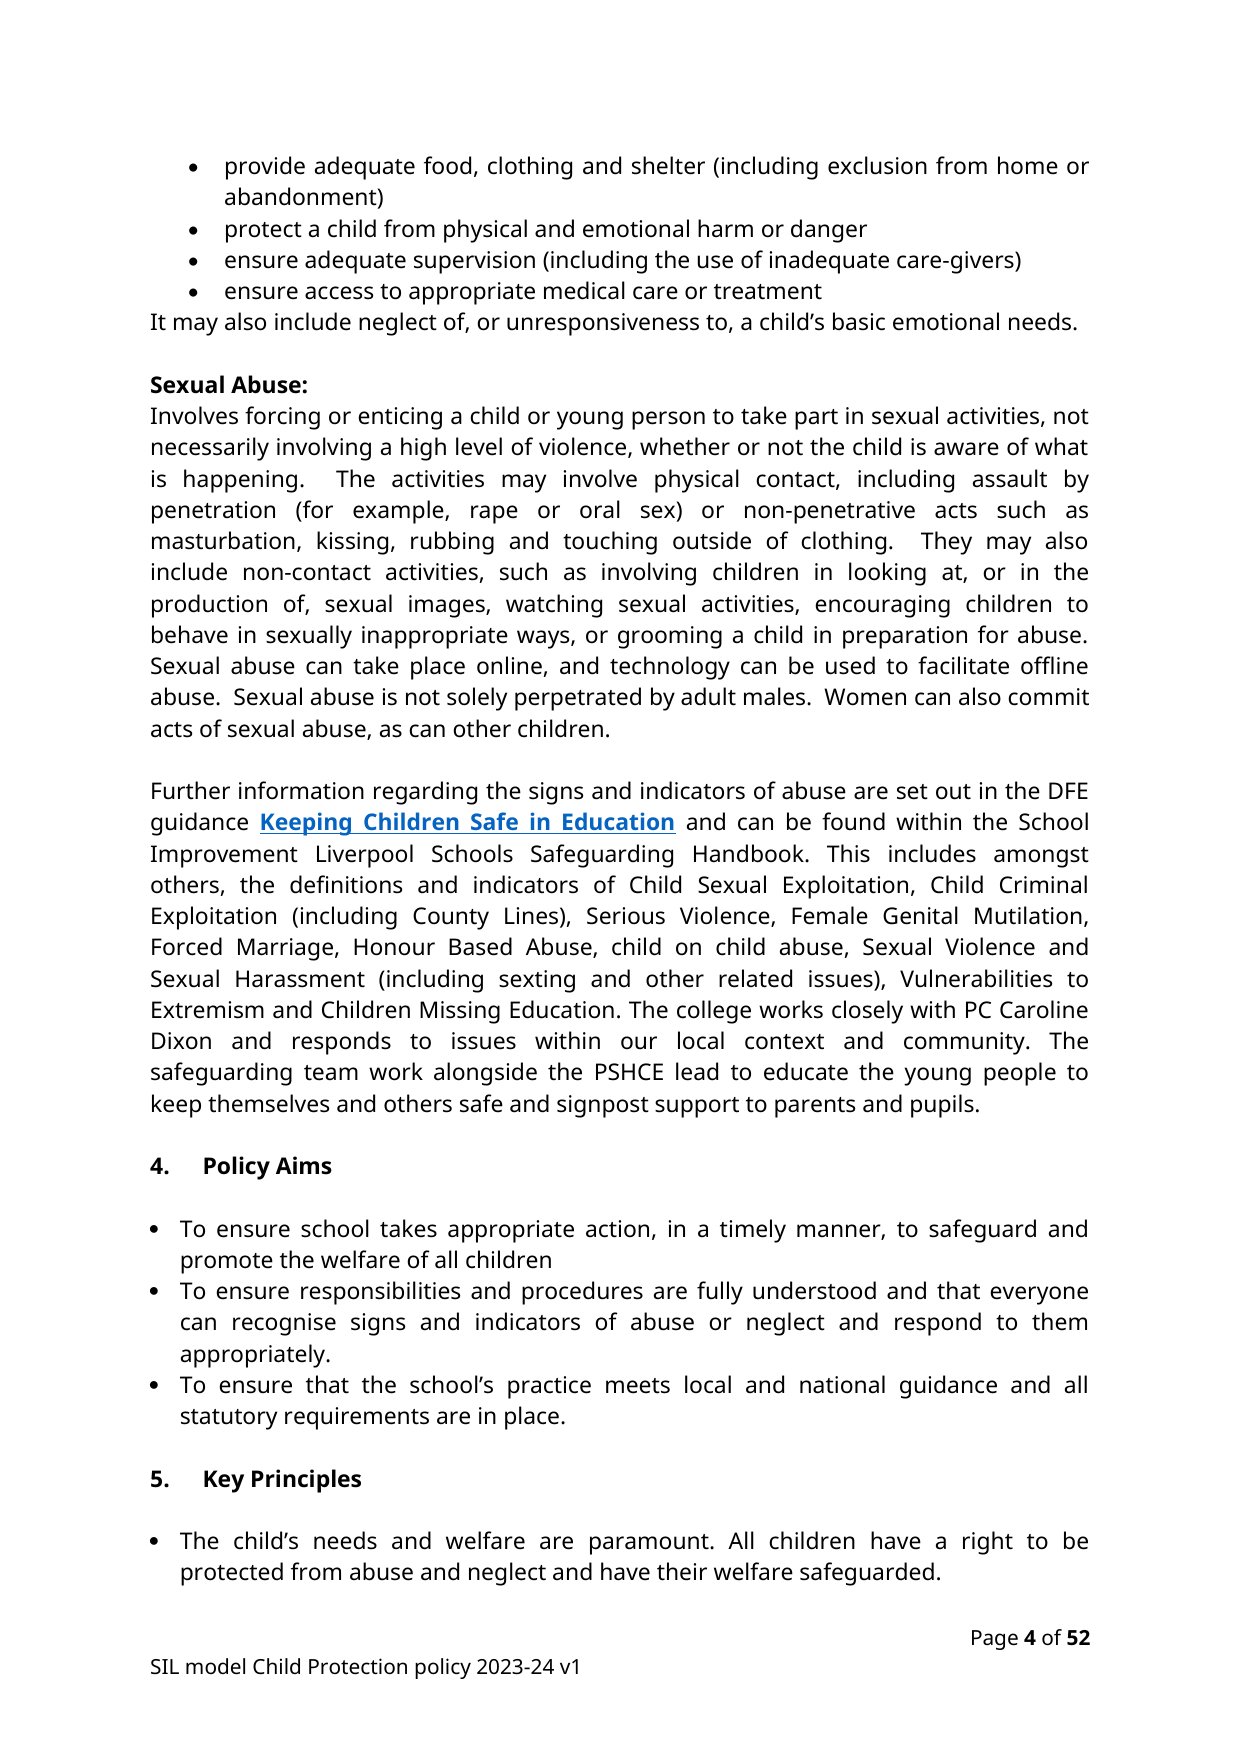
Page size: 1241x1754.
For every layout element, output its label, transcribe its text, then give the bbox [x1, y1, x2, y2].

list ensure access to appropriate medical care or treatment [187, 275, 1090, 306]
list ensure adequate supervision (including the use of inadequate care-givers) [187, 244, 1090, 275]
list To ensure that the school’s practice meets local and national guidance and all statutory requirements are in place. [150, 1369, 1090, 1431]
list To ensure responsibilities and procedures are fully understood and that everyone can recognise signs and indicators of abuse or neglect and respond to them appropriately. [150, 1275, 1090, 1369]
list protect a child from physical and emotional harm or danger [187, 212, 1090, 244]
text Involves forcing or enticing a child or young person to take part in sexual activities, not necessarily involving a high level of violence, whether or not the child is aware of what is happening. The activities may involve physical contact, including assault by penetration (for example, rape or oral sex) or non-penetrative acts such as masturbation, kissing, rubbing and touching outside of clothing. They may also include non-contact activities, such as involving children in looking at, or in the production of, sexual images, watching sexual activities, encouraging children to behave in sexually inappropriate ways, or grooming a child in preparation for abuse. Sexual abuse can take place online, and technology can be used to facilitate offline abuse. Sexual abuse is not solely perpetrated by adult males. Women can also commit acts of sexual abuse, as can other children. [150, 400, 1090, 744]
text Further information regarding the signs and indicators of abuse are set out in the DFE guidance Keeping Children Safe in Education and can be found within the School Improvement Liverpool Schools Safeguarding Handbook. This includes amongst others, the definitions and indicators of Child Sexual Exploitation, Child Criminal Exploitation (including County Lines), Serious Violence, Female Genital Mutilation, Forced Marriage, Honour Based Abuse, child on child abuse, Sexual Violence and Sexual Harassment (including sexting and other related issues), Vulnerabilities to Extremism and Children Missing Education. The college works closely with PC Caroline Dixon and responds to issues within our local context and community. The safeguarding team work alongside the PSHCE lead to educate the young people to keep themselves and others safe and signpost support to parents and pupils. [150, 775, 1090, 1119]
list The child’s needs and welfare are paramount. All children have a right to be protected from abuse and neglect and have their welfare safeguarded. [150, 1525, 1090, 1587]
text It may also include neglect of, or unresponsiveness to, a child’s basic emotional needs. [150, 306, 1090, 337]
text Sexual Abuse: [150, 369, 1090, 400]
list To ensure school takes appropriate action, in a timely manner, to safeguard and promote the welfare of all children [150, 1212, 1090, 1275]
list Key Principles [150, 1462, 1090, 1494]
list Policy Aims [150, 1150, 1090, 1181]
list provide adequate food, clothing and shelter (including exclusion from home or abandonment) [187, 150, 1090, 212]
